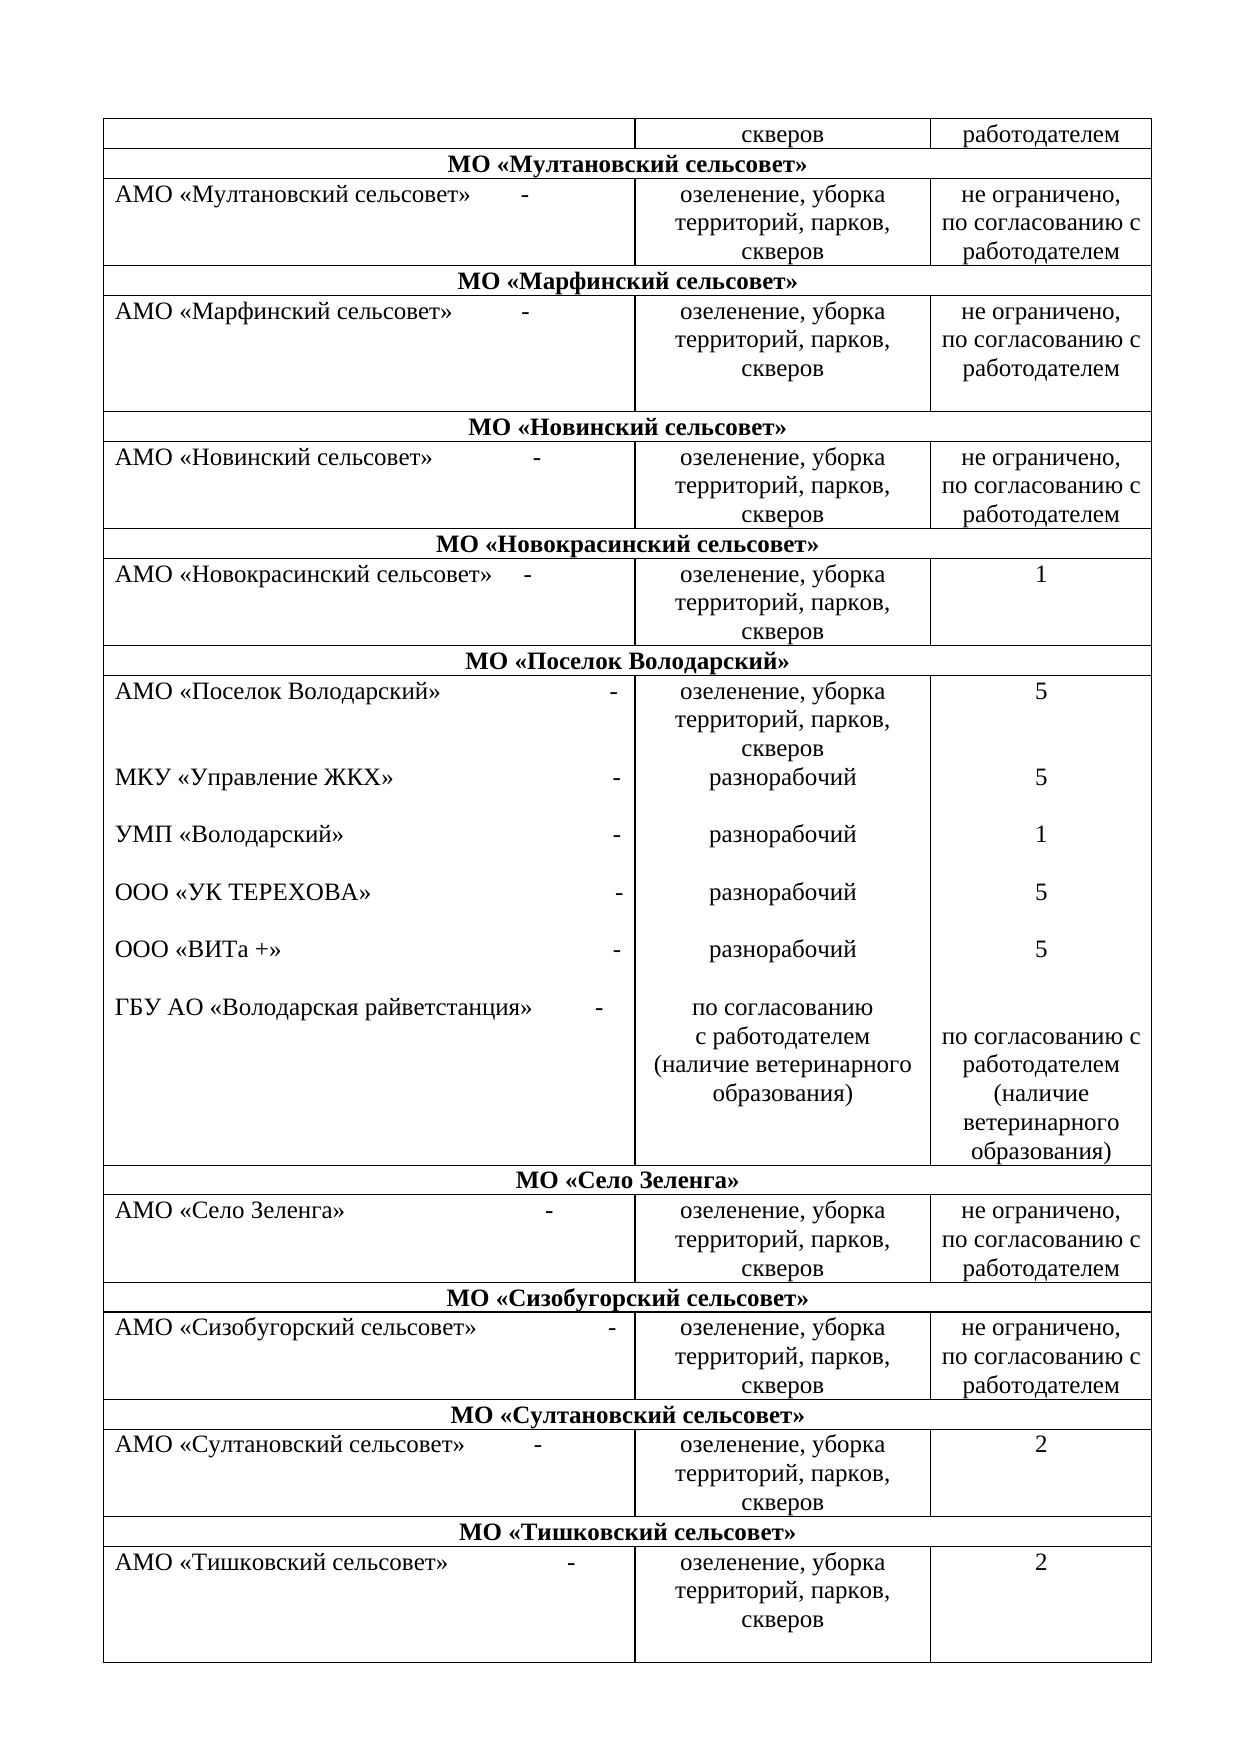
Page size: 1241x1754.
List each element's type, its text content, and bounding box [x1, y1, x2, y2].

table_cell МО «Поселок Володарский» [104, 646, 1151, 675]
table_cell 1 [931, 559, 1151, 645]
table_cell озеленение, уборка территорий, парков, скверов [636, 1313, 930, 1399]
table_cell МО «Сизобугорский сельсовет» [104, 1283, 1151, 1311]
table_cell 2 [931, 1547, 1151, 1662]
table_cell АМО «Султановский сельсовет» - [104, 1430, 634, 1516]
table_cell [636, 1547, 930, 1662]
table_cell МО «Новинский сельсовет» [104, 412, 1151, 441]
table_cell не ограничено, по согласованию с работодателем [931, 1195, 1151, 1282]
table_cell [931, 179, 1151, 265]
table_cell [104, 119, 634, 148]
table_cell 5 5 1 5 5 по согласованию с работодателем (наличие ветеринарного образования) [931, 676, 1151, 1164]
table_cell озеленение, уборка территорий, парков, скверов [636, 296, 930, 411]
table_cell МО «Марфинский сельсовет» [104, 266, 1151, 295]
table_cell АМО «Новокрасинский сельсовет» - [104, 559, 634, 645]
table_cell озеленение, уборка территорий, парков, скверов разнорабочий разнорабочий разнорабочий разнорабочий по согласованию с работодателем (наличие ветеринарного образования) [636, 676, 930, 1164]
table_cell озеленение, уборка территорий, парков, скверов [636, 559, 930, 645]
table_cell АМО «Сизобугорский сельсовет» - [104, 1313, 634, 1399]
table_cell 2 [931, 1430, 1151, 1516]
table_cell озеленение, уборка территорий, парков, скверов [636, 1195, 930, 1282]
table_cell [636, 119, 930, 148]
table_cell не ограничено, по согласованию с работодателем [931, 1313, 1151, 1399]
table_cell не ограничено, по согласованию с работодателем [931, 296, 1151, 411]
table_cell МО «Село Зеленга» [104, 1166, 1151, 1194]
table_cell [636, 1430, 930, 1516]
table_cell АМО «Село Зеленга» - [104, 1195, 634, 1282]
table_cell озеленение, уборка территорий, парков, скверов [636, 442, 930, 528]
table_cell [636, 179, 930, 265]
table_cell МО «Тишковский сельсовет» [104, 1517, 1151, 1546]
table_cell АМО «Марфинский сельсовет» - [104, 296, 634, 411]
table_cell АМО «Мултановский сельсовет» - [104, 179, 634, 265]
table_cell МО «Султановский сельсовет» [104, 1400, 1151, 1428]
table_cell АМО «Поселок Володарский» - МКУ «Управление ЖКХ» - УМП «Володарский» - ООО «УК ТЕРЕХОВА» - ООО «ВИТа +» - ГБУ АО «Володарская райветстанция» - [104, 676, 634, 1164]
table_cell МО «Мултановский сельсовет» [104, 149, 1151, 178]
table_cell не ограничено, по согласованию с работодателем [931, 442, 1151, 528]
table_cell МО «Новокрасинский сельсовет» [104, 529, 1151, 558]
table_cell АМО «Тишковский сельсовет» - [104, 1547, 634, 1662]
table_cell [931, 119, 1151, 148]
table_cell АМО «Новинский сельсовет» - [104, 442, 634, 528]
